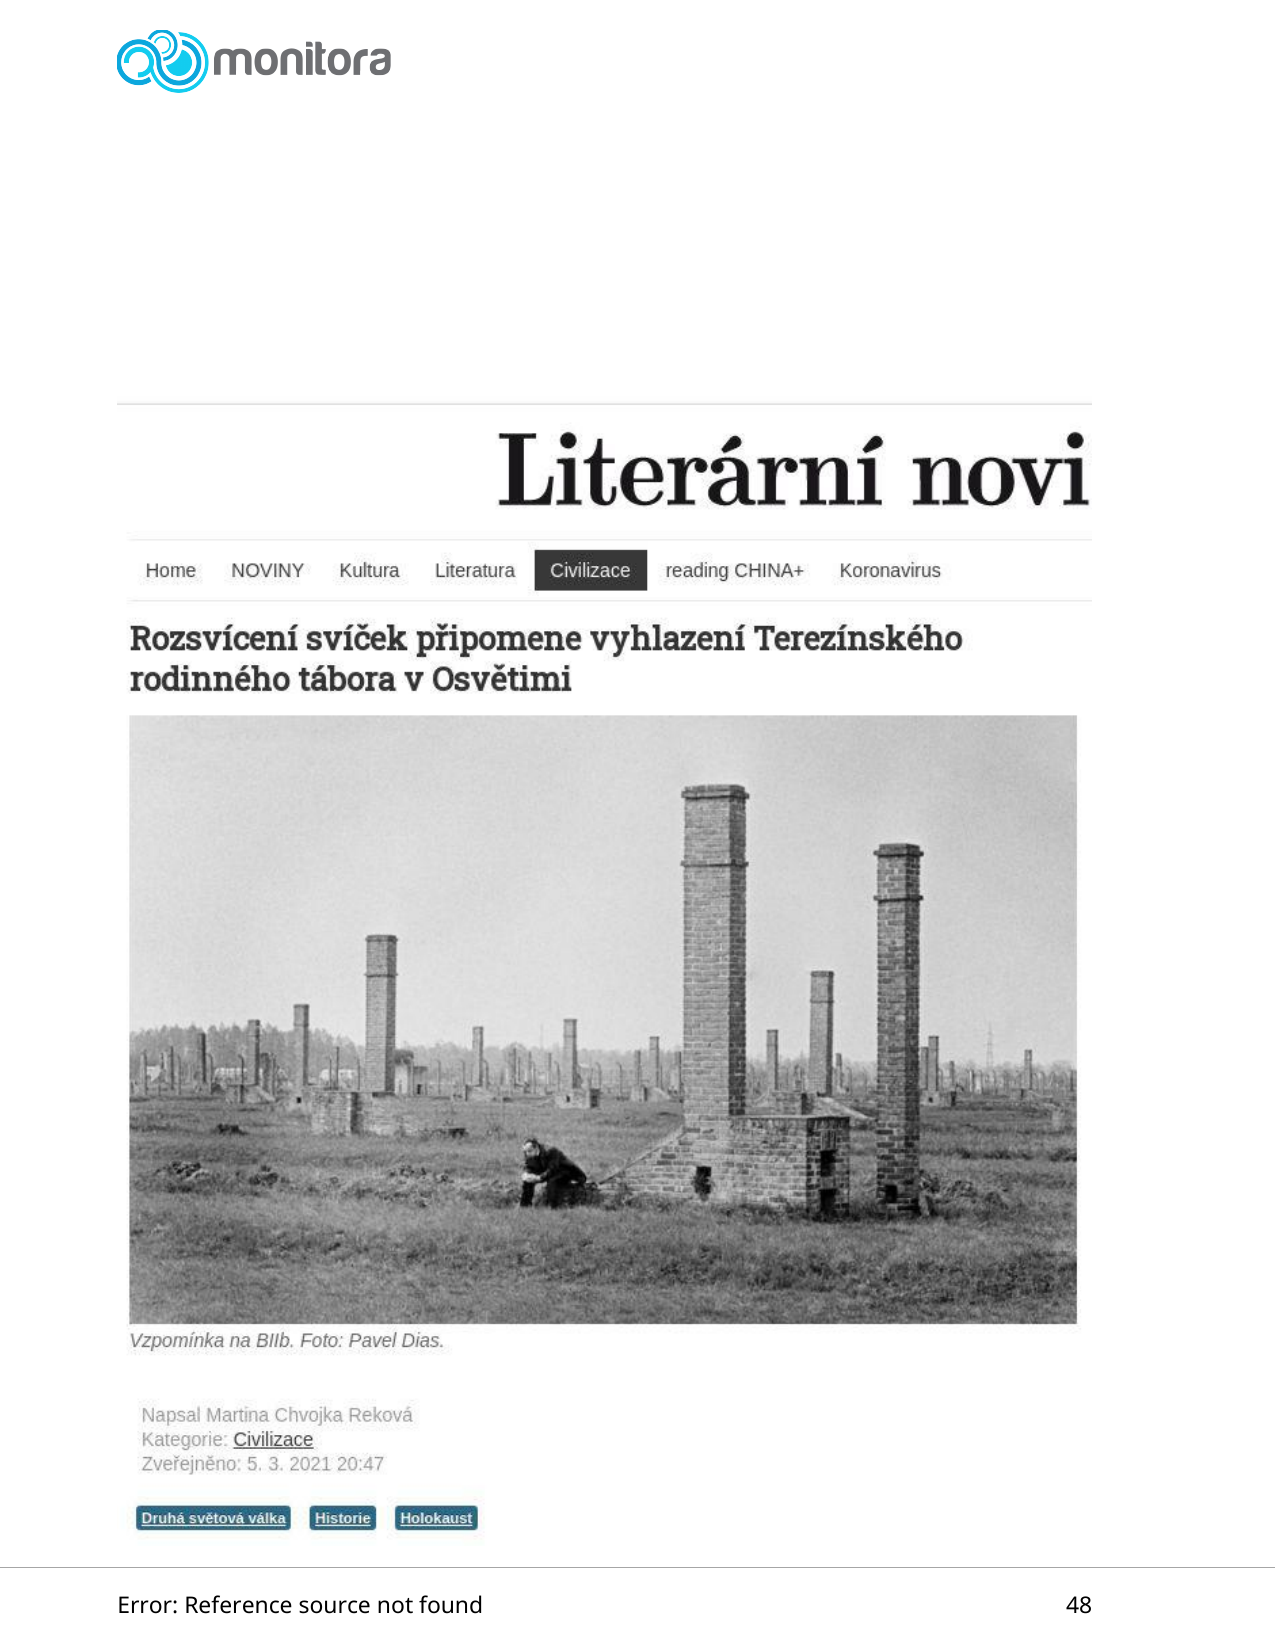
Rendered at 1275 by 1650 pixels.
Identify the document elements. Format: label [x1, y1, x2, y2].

picture [117, 120, 1092, 1546]
picture [117, 30, 154, 52]
picture [117, 30, 391, 93]
